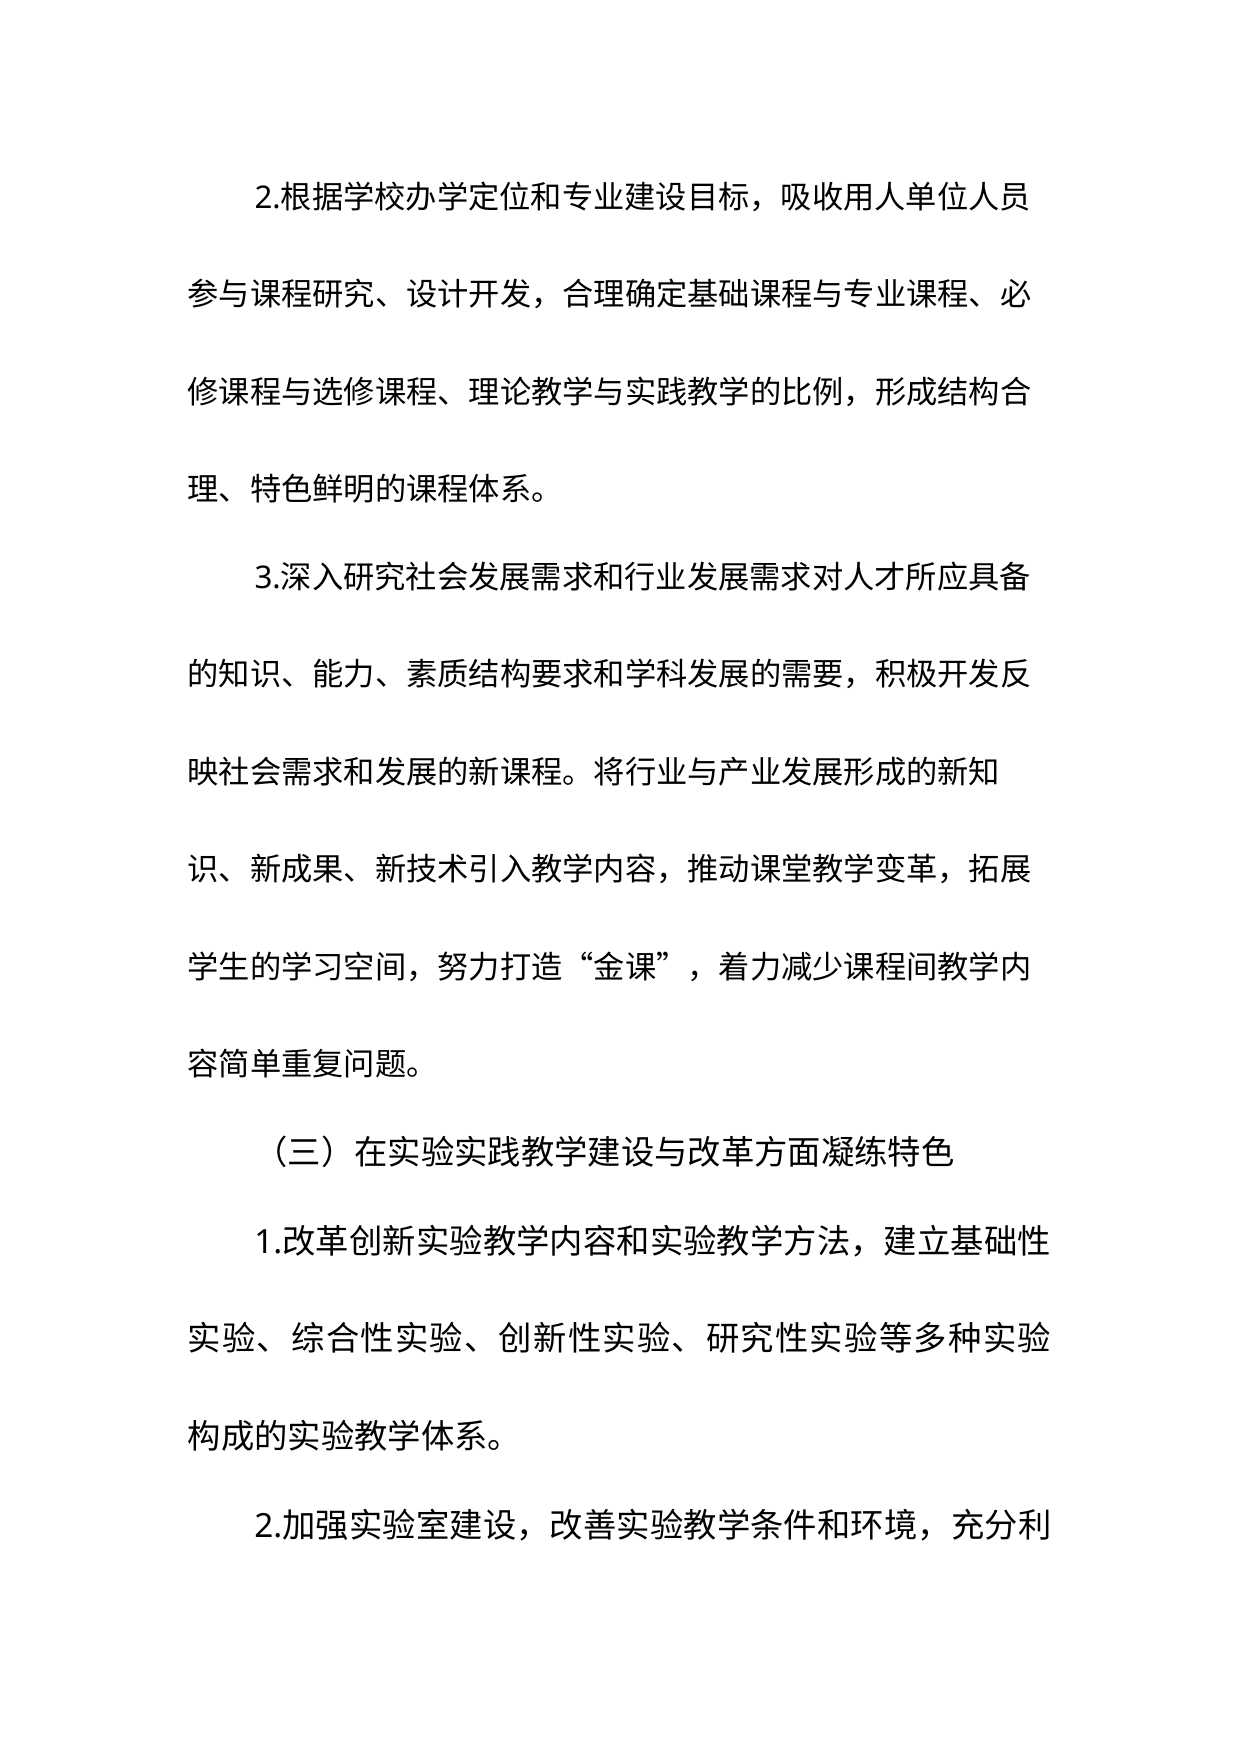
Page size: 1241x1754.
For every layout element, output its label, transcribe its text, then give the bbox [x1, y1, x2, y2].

text 2.根据学校办学定位和专业建设目标，吸收用人单位人员参与课程研究、设计开发，合理确定基础课程与专业课程、必修课程与选修课程、理论教学与实践教学的比例，形成结构合理、特色鲜明的课程体系。 [187, 162, 1053, 519]
text （三）在实验实践教学建设与改革方面凝练特色 [187, 1117, 1053, 1182]
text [187, 1490, 1053, 1555]
text 3.深入研究社会发展需求和行业发展需求对人才所应具备的知识、能力、素质结构要求和学科发展的需要，积极开发反映社会需求和发展的新课程。将行业与产业发展形成的新知识、新成果、新技术引入教学内容，推动课堂教学变革，拓展学生的学习空间，努力打造“金课”，着力减少课程间教学内容简单重复问题。 [187, 542, 1053, 1094]
text 1.改革创新实验教学内容和实验教学方法，建立基础性实验、综合性实验、创新性实验、研究性实验等多种实验构成的实验教学体系。 [187, 1206, 1053, 1466]
